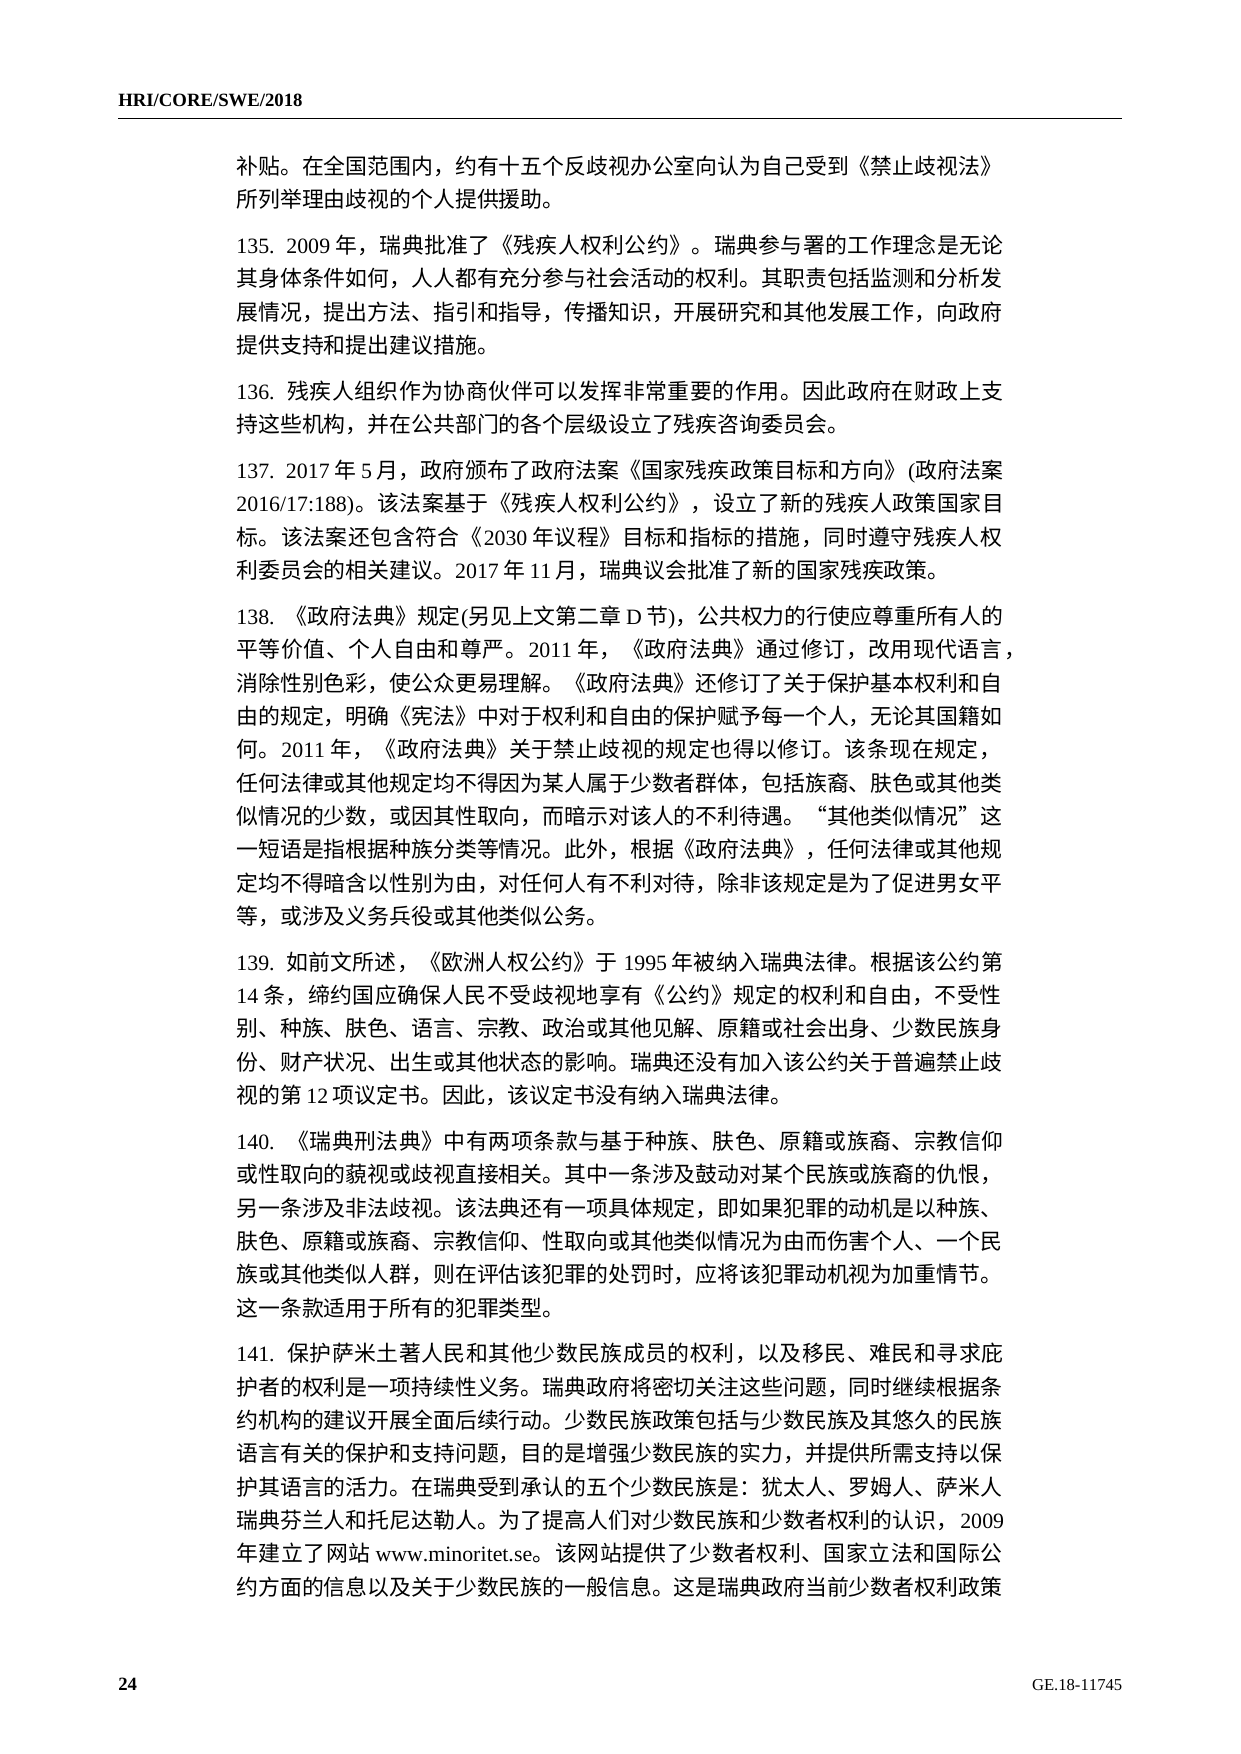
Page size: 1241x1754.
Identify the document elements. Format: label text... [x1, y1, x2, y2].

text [236, 148, 1004, 214]
text 137. 2017年5月，政府颁布了政府法案《国家残疾政策目标和方向》(政府法案2016/17:188)。该法案基于《残疾人权利公约》，设立了新的残疾人政策国家目标。该法案还包含符合《2030年议程》目标和指标的措施，同时遵守残疾人权利委员会的相关建议。2017年11月，瑞典议会批准了新的国家残疾政策。 [236, 452, 1004, 585]
text 135. 2009年，瑞典批准了《残疾人权利公约》。瑞典参与署的工作理念是无论其身体条件如何，人人都有充分参与社会活动的权利。其职责包括监测和分析发展情况，提出方法、指引和指导，传播知识，开展研究和其他发展工作，向政府提供支持和提出建议措施。 [236, 227, 1004, 360]
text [236, 1335, 1004, 1602]
text 140. 《瑞典刑法典》中有两项条款与基于种族、肤色、原籍或族裔、宗教信仰或性取向的藐视或歧视直接相关。其中一条涉及鼓动对某个民族或族裔的仇恨，另一条涉及非法歧视。该法典还有一项具体规定，即如果犯罪的动机是以种族、肤色、原籍或族裔、宗教信仰、性取向或其他类似情况为由而伤害个人、一个民族或其他类似人群，则在评估该犯罪的处罚时，应将该犯罪动机视为加重情节。这一条款适用于所有的犯罪类型。 [236, 1123, 1004, 1323]
text 136. 残疾人组织作为协商伙伴可以发挥非常重要的作用。因此政府在财政上支持这些机构，并在公共部门的各个层级设立了残疾咨询委员会。 [236, 373, 1004, 439]
text 139. 如前文所述，《欧洲人权公约》于1995年被纳入瑞典法律。根据该公约第14条，缔约国应确保人民不受歧视地享有《公约》规定的权利和自由，不受性别、种族、肤色、语言、宗教、政治或其他见解、原籍或社会出身、少数民族身份、财产状况、出生或其他状态的影响。瑞典还没有加入该公约关于普遍禁止歧视的第12项议定书。因此，该议定书没有纳入瑞典法律。 [236, 943, 1004, 1110]
text 138. 《政府法典》规定(另见上文第二章D节)，公共权力的行使应尊重所有人的平等价值、个人自由和尊严。2011年，《政府法典》通过修订，改用现代语言，消除性别色彩，使公众更易理解。《政府法典》还修订了关于保护基本权利和自由的规定，明确《宪法》中对于权利和自由的保护赋予每一个人，无论其国籍如何。2011年，《政府法典》关于禁止歧视的规定也得以修订。该条现在规定，任何法律或其他规定均不得因为某人属于少数者群体，包括族裔、肤色或其他类似情况的少数，或因其性取向，而暗示对该人的不利待遇。“其他类似情况”这一短语是指根据种族分类等情况。此外，根据《政府法典》，任何法律或其他规定均不得暗含以性别为由，对任何人有不利对待，除非该规定是为了促进男女平等，或涉及义务兵役或其他类似公务。 [236, 598, 1004, 931]
